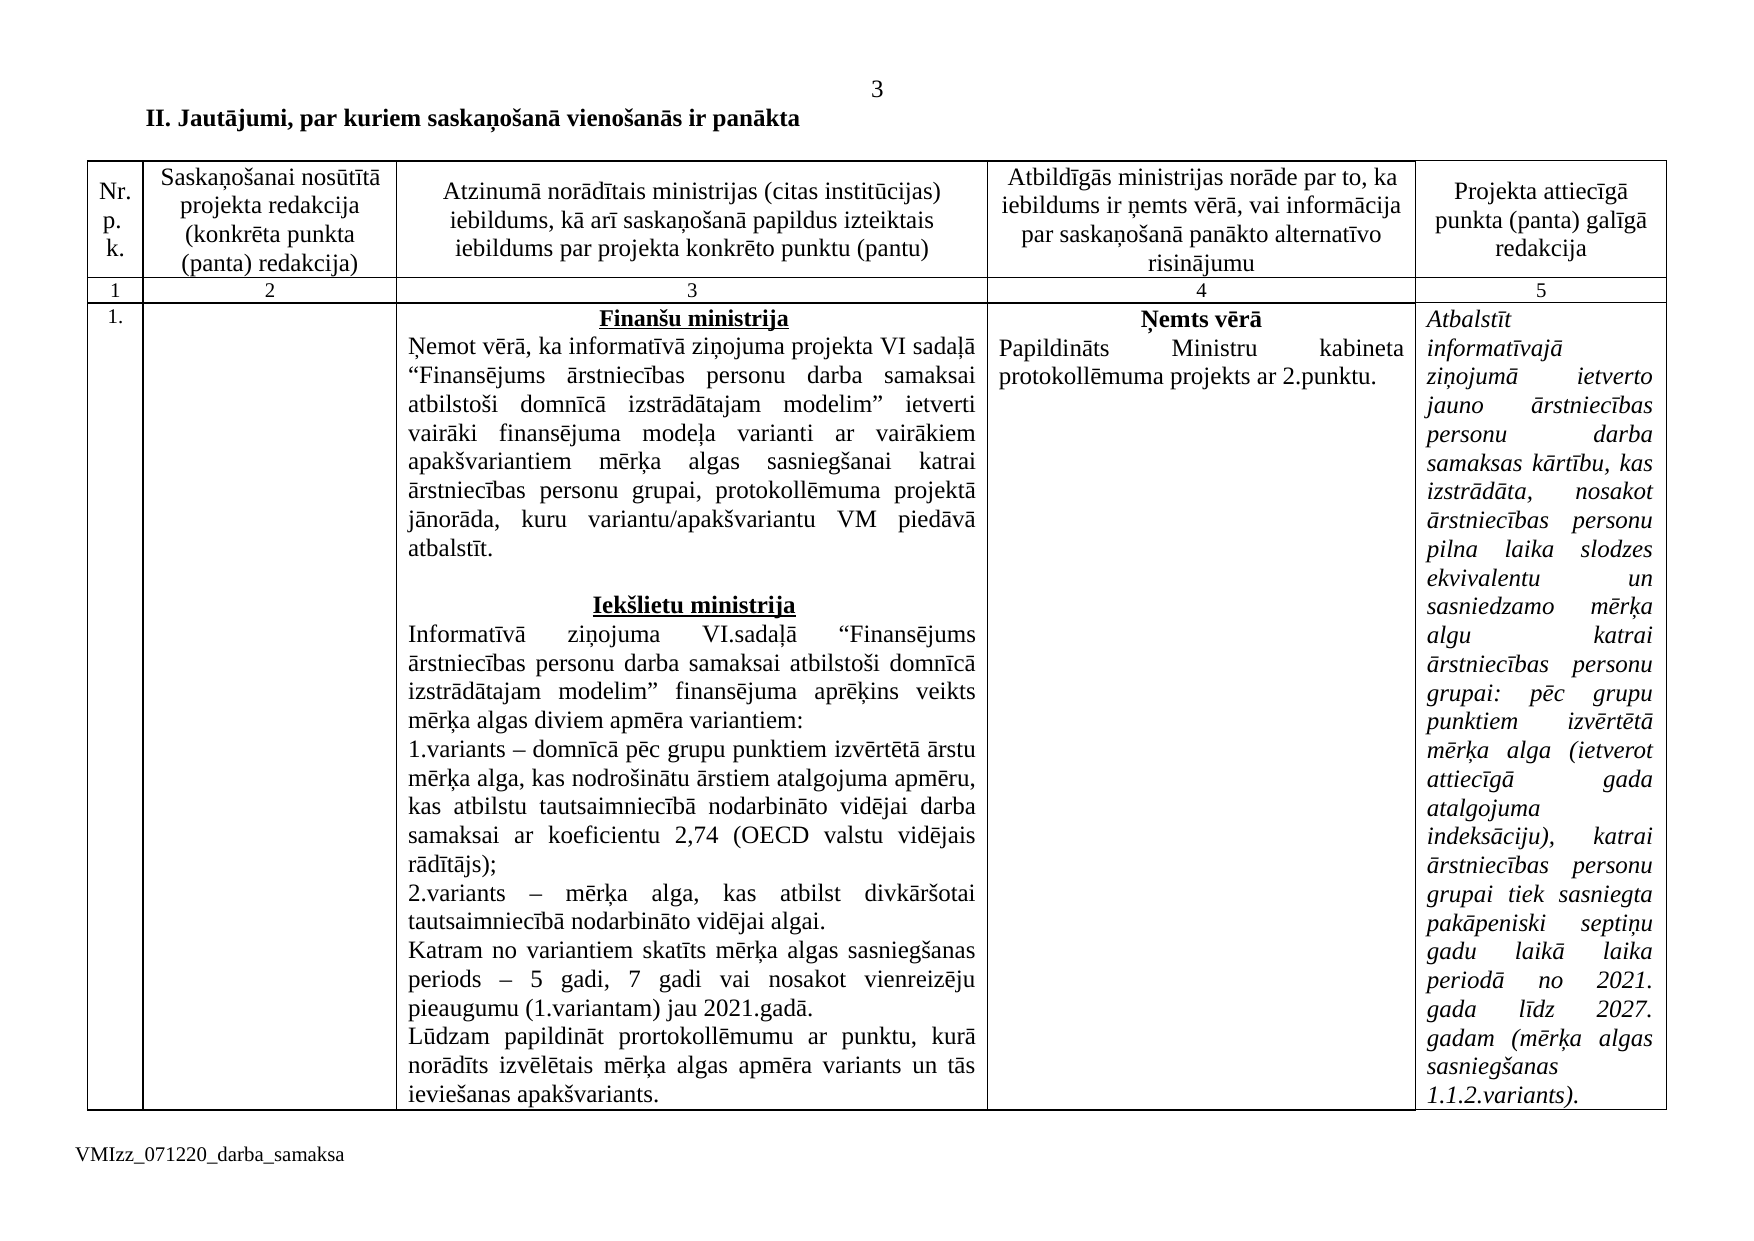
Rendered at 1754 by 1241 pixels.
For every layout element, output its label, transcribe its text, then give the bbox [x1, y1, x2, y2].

text II. Jautājumi, par kuriem saskaņošanā vienošanās ir panākta [75, 103, 1679, 131]
table_cell 1 [88, 278, 142, 302]
table_cell 3 [397, 278, 987, 302]
table_cell 4 [988, 278, 1415, 302]
table_header Atbildīgās ministrijas norāde par to, ka iebildums ir ņemts vērā, vai informācija par saskaņošanā panākto alternatīvo risinājumu [988, 162, 1415, 277]
table_cell 2 [144, 278, 396, 302]
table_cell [988, 304, 1415, 1109]
table_cell 1. [88, 304, 142, 1109]
table_header Nr. p. k. [88, 162, 142, 277]
table_header Saskaņošanai nosūtītā projekta redakcija (konkrēta punkta (panta) redakcija) [144, 162, 396, 277]
table_cell [144, 304, 396, 1109]
table_cell 5 [1416, 278, 1666, 302]
table_header Projekta attiecīgā punkta (panta) galīgā redakcija [1416, 161, 1666, 277]
table_header Atzinumā norādītais ministrijas (citas institūcijas) iebildums, kā arī saskaņošanā papildus izteiktais iebildums par projekta konkrēto punktu (pantu) [397, 162, 987, 277]
